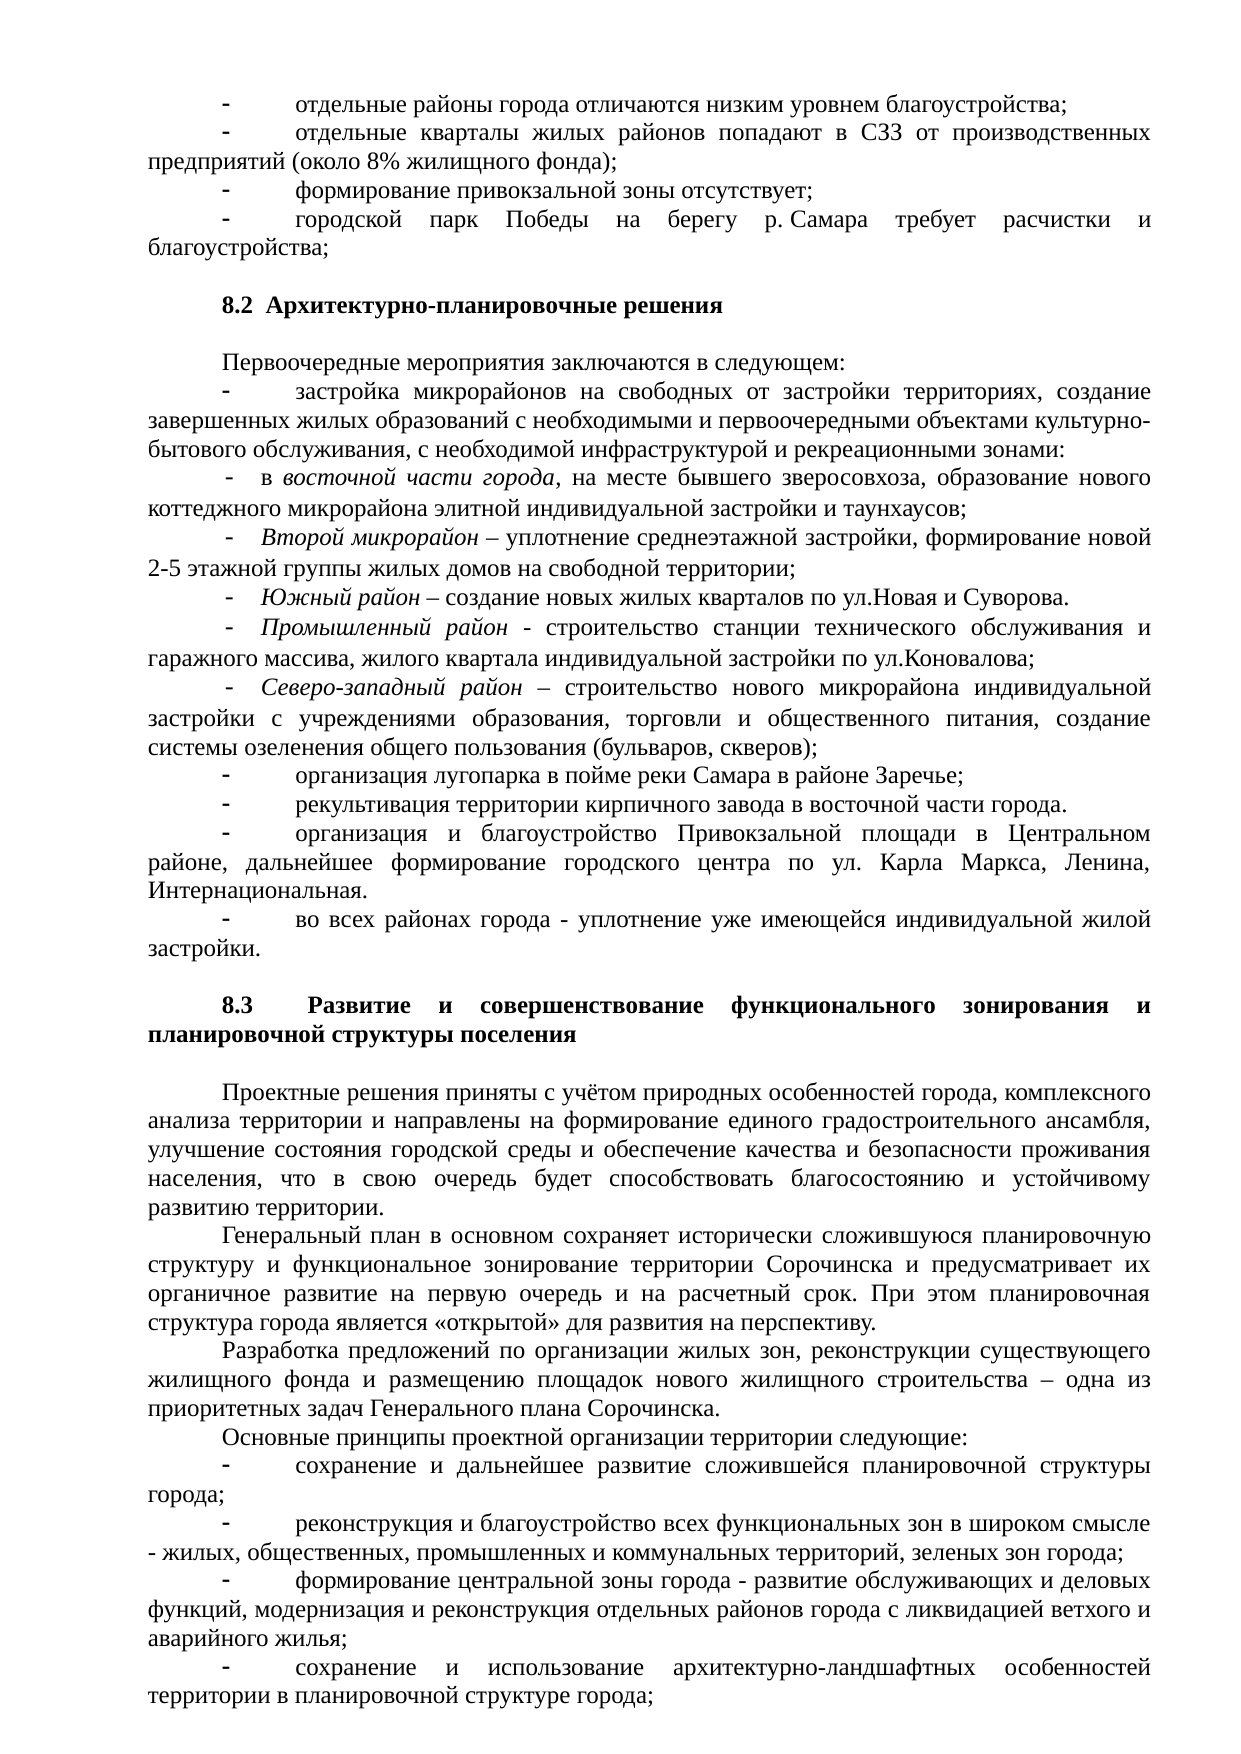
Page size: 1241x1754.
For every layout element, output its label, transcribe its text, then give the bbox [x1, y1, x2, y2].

list Второй микрорайон – уплотнение среднеэтажной застройки, формирование новой 2-5 этажной группы жилых домов на свободной территории; [148, 522, 1152, 582]
list городской парк Победы на берегу р. Самара требует расчистки и благоустройства; [148, 204, 1152, 261]
text Основные принципы проектной организации территории следующие: [148, 1422, 1152, 1450]
list сохранение и использование архитектурно-ландшафтных особенностей территории в планировочной структуре города; [148, 1652, 1152, 1709]
list Промышленный район - строительство станции технического обслуживания и гаражного массива, жилого квартала индивидуальной застройки по ул.Коновалова; [148, 612, 1152, 672]
text Разработка предложений по организации жилых зон, реконструкции существующего жилищного фонда и размещению площадок нового жилищного строительства – одна из приоритетных задач Генерального плана Сорочинска. [148, 1335, 1152, 1422]
list Южный район – создание новых жилых кварталов по ул.Новая и Суворова. [148, 582, 1152, 612]
subtitle 8.3 Развитие и совершенствование функционального зонирования и планировочной структуры поселения [148, 990, 1152, 1048]
text Генеральный план в основном сохраняет исторически сложившуюся планировочную структуру и функциональное зонирование территории Сорочинска и предусматривает их органичное развитие на первую очередь и на расчетный срок. При этом планировочная структура города является «открытой» для развития на перспективу. [148, 1220, 1152, 1335]
list организация и благоустройство Привокзальной площади в Центральном районе, дальнейшее формирование городского центра по ул. Карла Маркса, Ленина, Интернациональная. [148, 818, 1152, 904]
list формирование центральной зоны города - развитие обслуживающих и деловых функций, модернизация и реконструкция отдельных районов города с ликвидацией ветхого и аварийного жилья; [148, 1565, 1152, 1652]
list реконструкция и благоустройство всех функциональных зон в широком смысле - жилых, общественных, промышленных и коммунальных территорий, зеленых зон города; [148, 1508, 1152, 1565]
list застройка микрорайонов на свободных от застройки территориях, создание завершенных жилых образований с необходимыми и первоочередными объектами культурно-бытового обслуживания, с необходимой инфраструктурой и рекреационными зонами: [148, 376, 1152, 462]
list отдельные районы города отличаются низким уровнем благоустройства; [148, 89, 1152, 117]
list сохранение и дальнейшее развитие сложившейся планировочной структуры города; [148, 1450, 1152, 1508]
list в восточной части города, на месте бывшего зверосовхоза, образование нового коттеджного микрорайона элитной индивидуальной застройки и таунхаусов; [148, 462, 1152, 522]
text Проектные решения приняты с учётом природных особенностей города, комплексного анализа территории и направлены на формирование единого градостроительного ансамбля, улучшение состояния городской среды и обеспечение качества и безопасности проживания населения, что в свою очередь будет способствовать благосостоянию и устойчивому развитию территории. [148, 1077, 1152, 1220]
text Первоочередные мероприятия заключаются в следующем: [148, 347, 1152, 376]
list отдельные кварталы жилых районов попадают в СЗЗ от производственных предприятий (около 8% жилищного фонда); [148, 117, 1152, 175]
subtitle 8.2 Архитектурно-планировочные решения [148, 290, 1152, 319]
list во всех районах города - уплотнение уже имеющейся индивидуальной жилой застройки. [148, 904, 1152, 962]
list организация лугопарка в пойме реки Самара в районе Заречье; [148, 760, 1152, 789]
list рекультивация территории кирпичного завода в восточной части города. [148, 789, 1152, 818]
list формирование привокзальной зоны отсутствует; [148, 175, 1152, 204]
list Северо-западный район – строительство нового микрорайона индивидуальной застройки с учреждениями образования, торговли и общественного питания, создание системы озеленения общего пользования (бульваров, скверов); [148, 672, 1152, 760]
